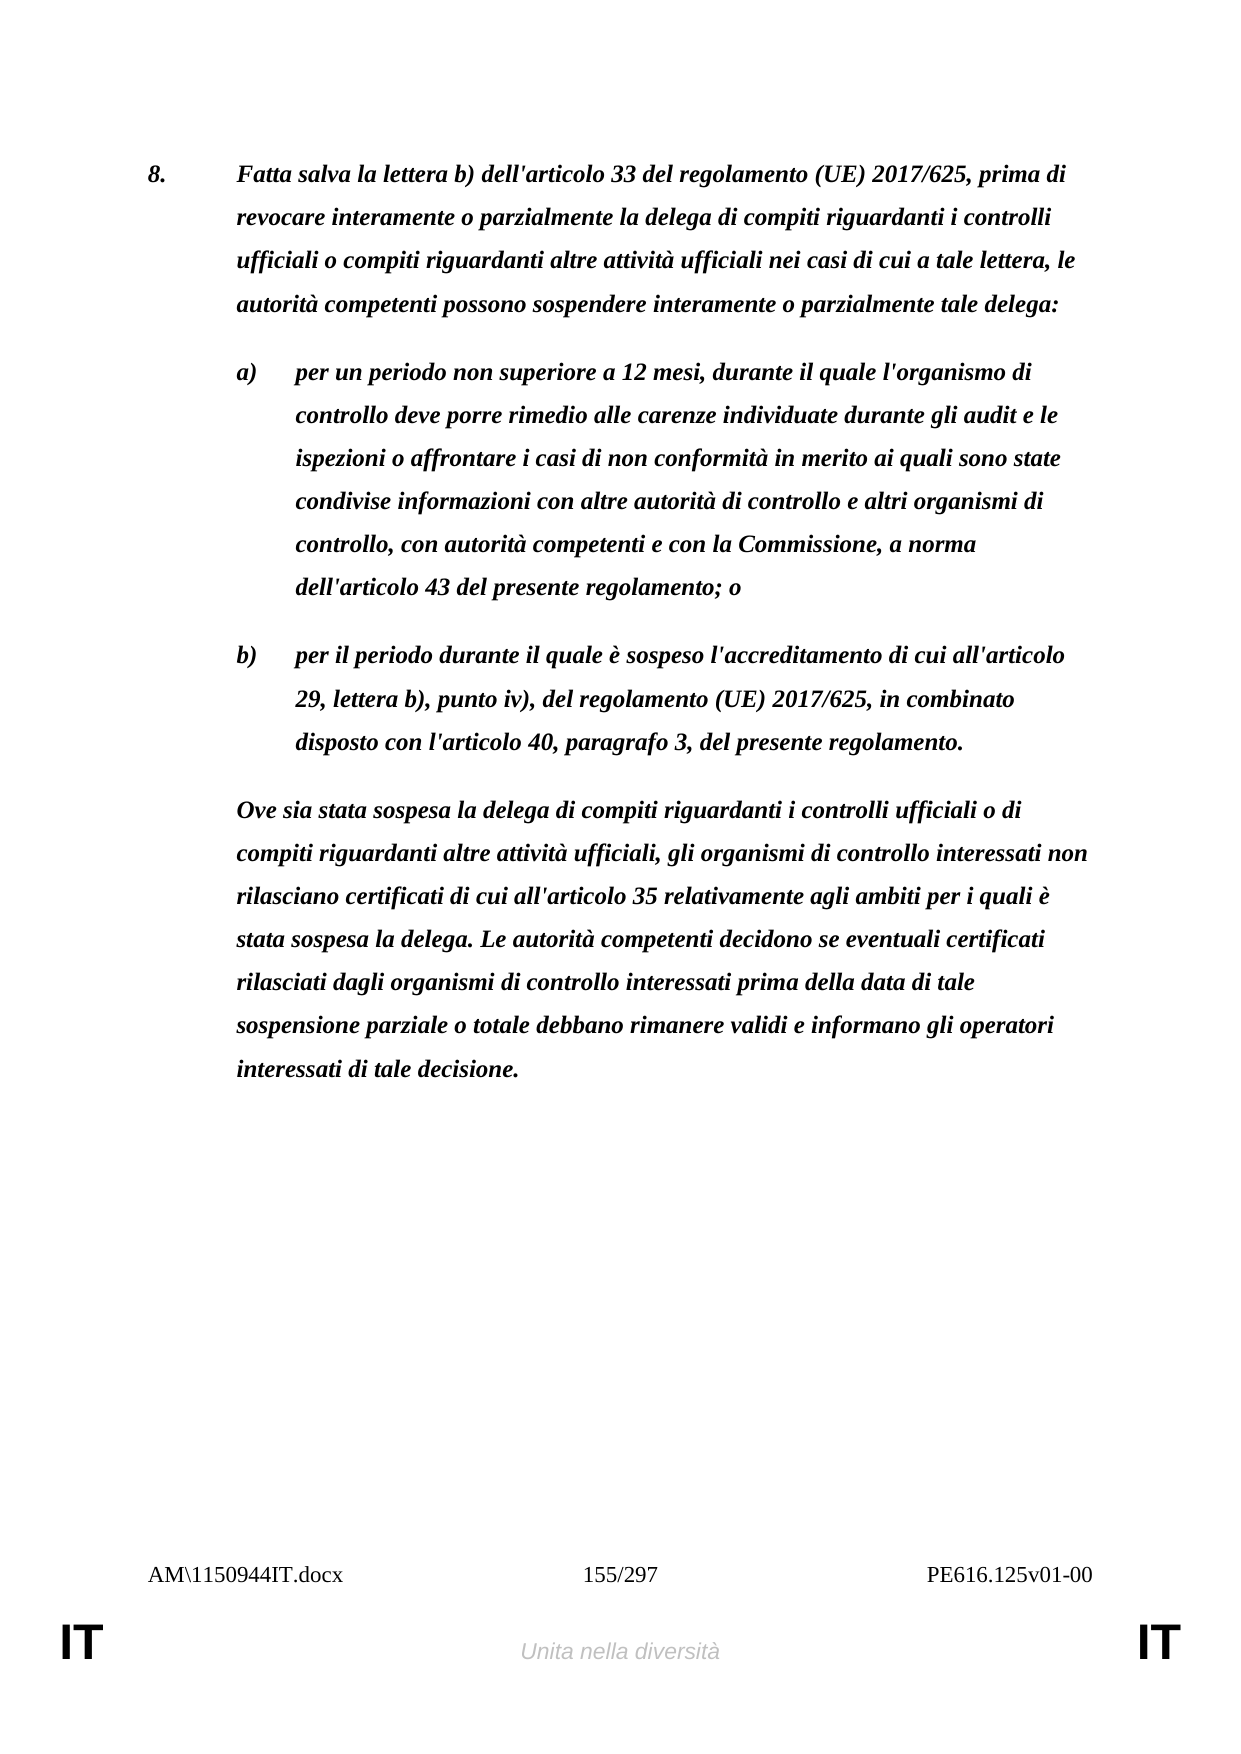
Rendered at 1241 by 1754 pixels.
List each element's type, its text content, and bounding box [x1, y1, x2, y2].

text Ove sia stata sospesa la delega di compiti riguardanti i controlli ufficiali o di compiti riguardanti altre attività ufficiali, gli organismi di controllo interessati non rilasciano certificati di cui all'articolo 35 relativamente agli ambiti per i quali è stata sospesa la delega. Le autorità competenti decidono se eventuali certificati rilasciati dagli organismi di controllo interessati prima della data di tale sospensione parziale o totale debbano rimanere validi e informano gli operatori interessati di tale decisione. [236, 795, 1092, 1082]
text b) per il periodo durante il quale è sospeso l'accreditamento di cui all'articolo 29, lettera b), punto iv), del regolamento (UE) 2017/625, in combinato disposto con l'articolo 40, paragrafo 3, del presente regolamento. [236, 641, 1092, 756]
text a) per un periodo non superiore a 12 mesi, durante il quale l'organismo di controllo deve porre rimedio alle carenze individuate durante gli audit e le ispezioni o affrontare i casi di non conformità in merito ai quali sono state condivise informazioni con altre autorità di controllo e altri organismi di controllo, con autorità competenti e con la Commissione, a norma dell'articolo 43 del presente regolamento; o [236, 357, 1092, 601]
text 8. Fatta salva la lettera b) dell'articolo 33 del regolamento (UE) 2017/625, prima di revocare interamente o parzialmente la delega di compiti riguardanti i controlli ufficiali o compiti riguardanti altre attività ufficiali nei casi di cui a tale lettera, le autorità competenti possono sospendere interamente o parzialmente tale delega: [148, 159, 1092, 317]
